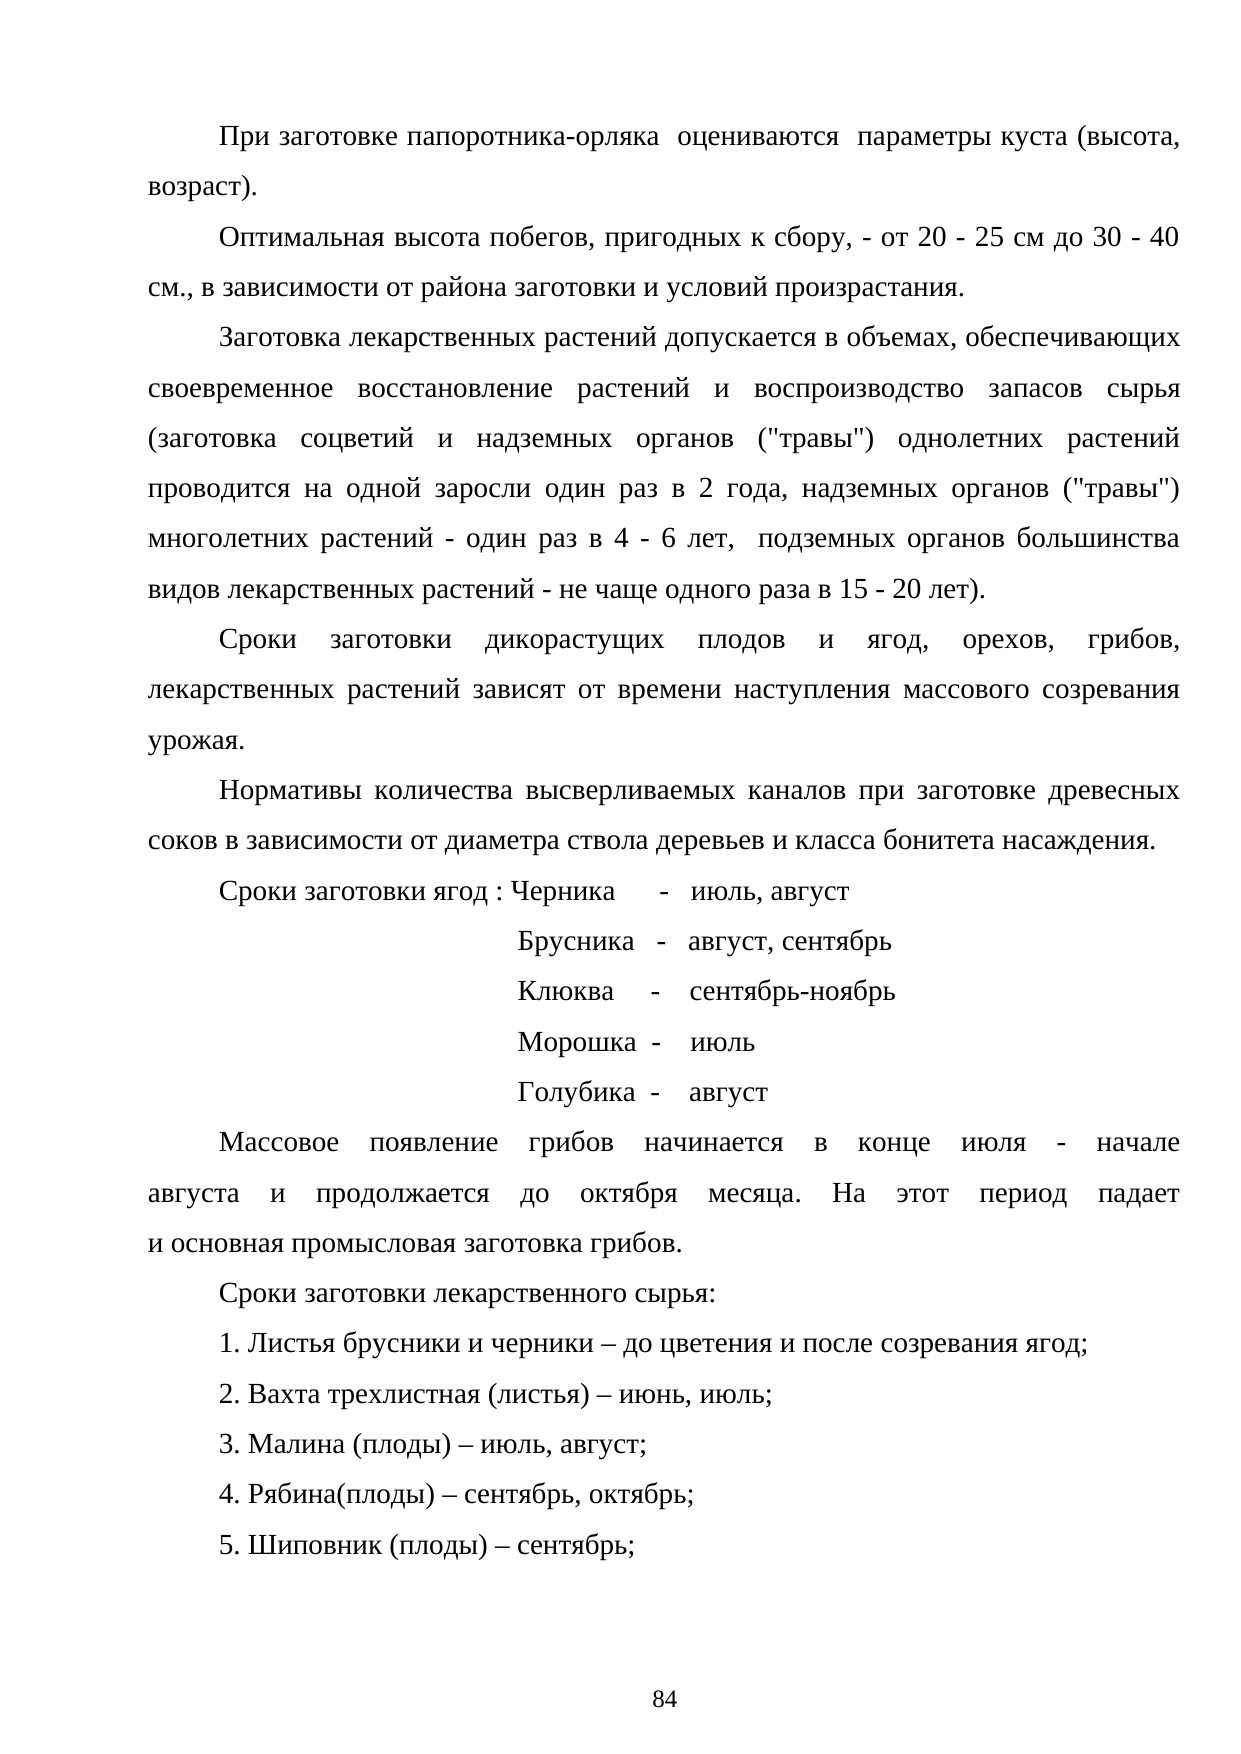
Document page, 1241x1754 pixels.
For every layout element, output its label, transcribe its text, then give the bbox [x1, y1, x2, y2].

text Оптимальная высота побегов, пригодных к сбору, - от 20 - 25 см до 30 - 40 см., в зависимости от района заготовки и условий произрастания. [148, 219, 1181, 303]
text Голубика - август [148, 1074, 1181, 1108]
text Сроки заготовки ягод : Черника - июль, август [148, 873, 1181, 906]
text Нормативы количества высверливаемых каналов при заготовке древесных соков в зависимости от диаметра ствола деревьев и класса бонитета насаждения. [148, 772, 1181, 856]
text Сроки заготовки лекарственного сырья: [148, 1275, 1181, 1309]
text При заготовке папоротника-орляка оцениваются параметры куста (высота, возраст). [148, 118, 1181, 202]
text Брусника - август, сентябрь [148, 923, 1181, 957]
text Морошка - июль [148, 1024, 1181, 1057]
text Массовое появление грибов начинается в конце июля - начале августа и продолжается до октября месяца. На этот период падает и основная промысловая заготовка грибов. [148, 1124, 1181, 1258]
text 2. Вахта трехлистная (листья) – июнь, июль; [148, 1376, 1181, 1409]
text 5. Шиповник (плоды) – сентябрь; [148, 1527, 1181, 1560]
text Сроки заготовки дикорастущих плодов и ягод, орехов, грибов, лекарственных растений зависят от времени наступления массового созревания урожая. [148, 621, 1181, 755]
text Клюква - сентябрь-ноябрь [148, 973, 1181, 1007]
text 3. Малина (плоды) – июль, август; [148, 1426, 1181, 1460]
text 1. Листья брусники и черники – до цветения и после созревания ягод; [148, 1326, 1181, 1359]
text 4. Рябина(плоды) – сентябрь, октябрь; [148, 1477, 1181, 1510]
text Заготовка лекарственных растений допускается в объемах, обеспечивающих своевременное восстановление растений и воспроизводство запасов сырья (заготовка соцветий и надземных органов ("травы") однолетних растений проводится на одной заросли один раз в 2 года, надземных органов ("травы") многолетних растений - один раз в 4 - 6 лет, подземных органов большинства видов лекарственных растений - не чаще одного раза в 15 - 20 лет). [148, 319, 1181, 604]
